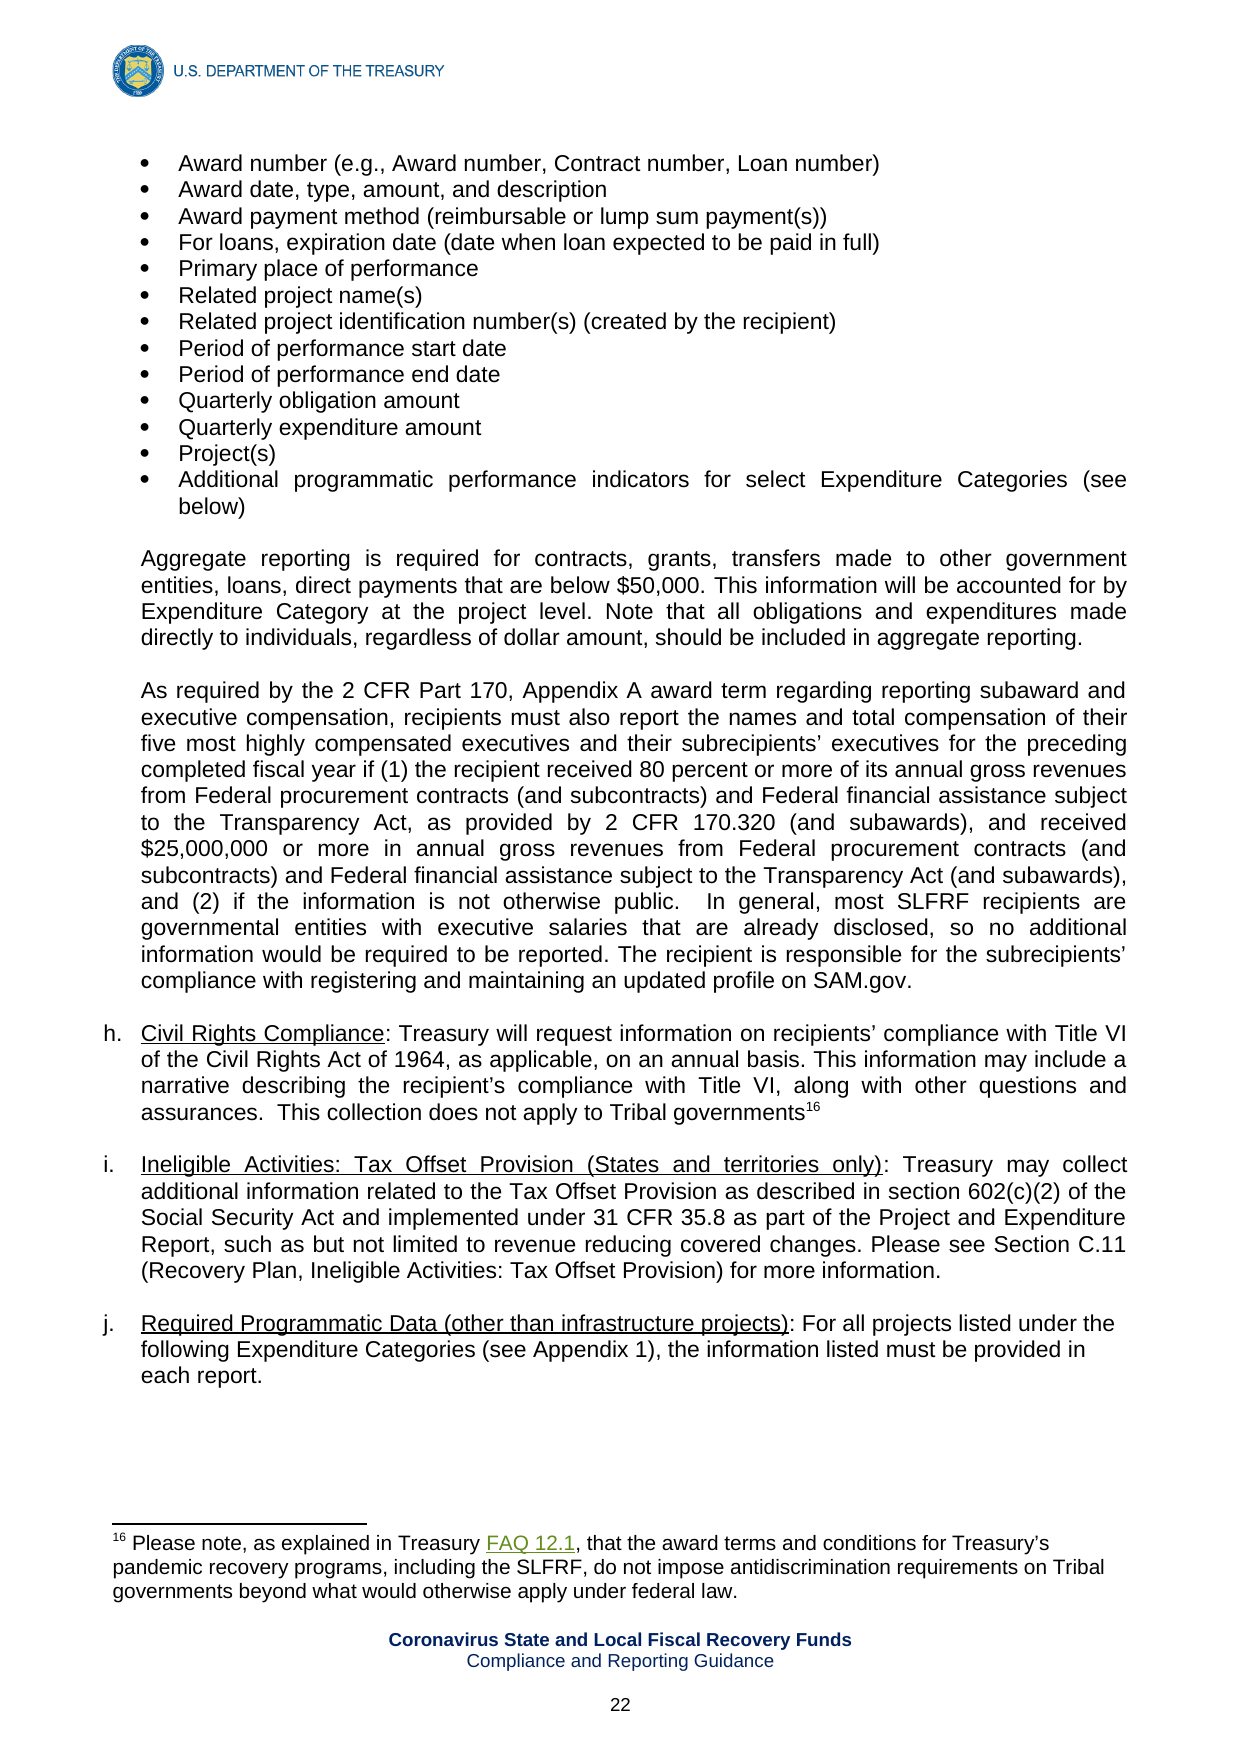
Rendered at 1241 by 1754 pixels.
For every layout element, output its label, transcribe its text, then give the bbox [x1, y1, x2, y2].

list Period of performance start date [141, 334, 1128, 361]
list Additional programmatic performance indicators for select Expenditure Categories (see below) [141, 466, 1128, 519]
list Quarterly obligation amount [141, 387, 1128, 413]
list Period of performance end date [141, 361, 1128, 387]
list Award payment method (reimbursable or lump sum payment(s)) [141, 203, 1128, 229]
list For loans, expiration date (date when loan expected to be paid in full) [141, 229, 1128, 255]
list Project(s) [141, 440, 1128, 466]
list Award number (e.g., Award number, Contract number, Loan number) [141, 150, 1128, 176]
text As required by the 2 CFR Part 170, Appendix A award term regarding reporting subaward and executive compensation, recipients must also report the names and total compensation of their five most highly compensated executives and their subrecipients’ executives for the preceding completed fiscal year if (1) the recipient received 80 percent or more of its annual gross revenues from Federal procurement contracts (and subcontracts) and Federal financial assistance subject to the Transparency Act, as provided by 2 CFR 170.320 (and subawards), and received $25,000,000 or more in annual gross revenues from Federal procurement contracts (and subcontracts) and Federal financial assistance subject to the Transparency Act (and subawards), and (2) if the information is not otherwise public. In general, most SLFRF recipients are governmental entities with executive salaries that are already disclosed, so no additional information would be required to be reported. The recipient is responsible for the subrecipients’ compliance with registering and maintaining an updated profile on SAM.gov. [141, 677, 1128, 993]
list Related project name(s) [141, 282, 1128, 308]
picture [112, 45, 532, 97]
list Civil Rights Compliance: Treasury will request information on recipients’ compliance with Title VI of the Civil Rights Act of 1964, as applicable, on an annual basis. This information may include a narrative describing the recipient’s compliance with Title VI, along with other questions and assurances. This collection does not apply to Tribal governments [103, 1020, 1128, 1125]
list Primary place of performance [141, 255, 1128, 282]
text Aggregate reporting is required for contracts, grants, transfers made to other government entities, loans, direct payments that are below $50,000. This information will be accounted for by Expenditure Category at the project level. Note that all obligations and expenditures made directly to individuals, regardless of dollar amount, should be included in aggregate reporting. [141, 545, 1128, 651]
list Ineligible Activities: Tax Offset Provision (States and territories only): Treasury may collect additional information related to the Tax Offset Provision as described in section 602(c)(2) of the Social Security Act and implemented under 31 CFR 35.8 as part of the Project and Expenditure Report, such as but not limited to revenue reducing covered changes. Please see Section C.11 (Recovery Plan, Ineligible Activities: Tax Offset Provision) for more information. [103, 1151, 1128, 1283]
list Required Programmatic Data (other than infrastructure projects): For all projects listed under the following Expenditure Categories (see Appendix 1), the information listed must be provided in each report. [103, 1309, 1128, 1389]
list Related project identification number(s) (created by the recipient) [141, 308, 1128, 334]
list Award date, type, amount, and description [141, 176, 1128, 203]
list Quarterly expenditure amount [141, 413, 1128, 440]
